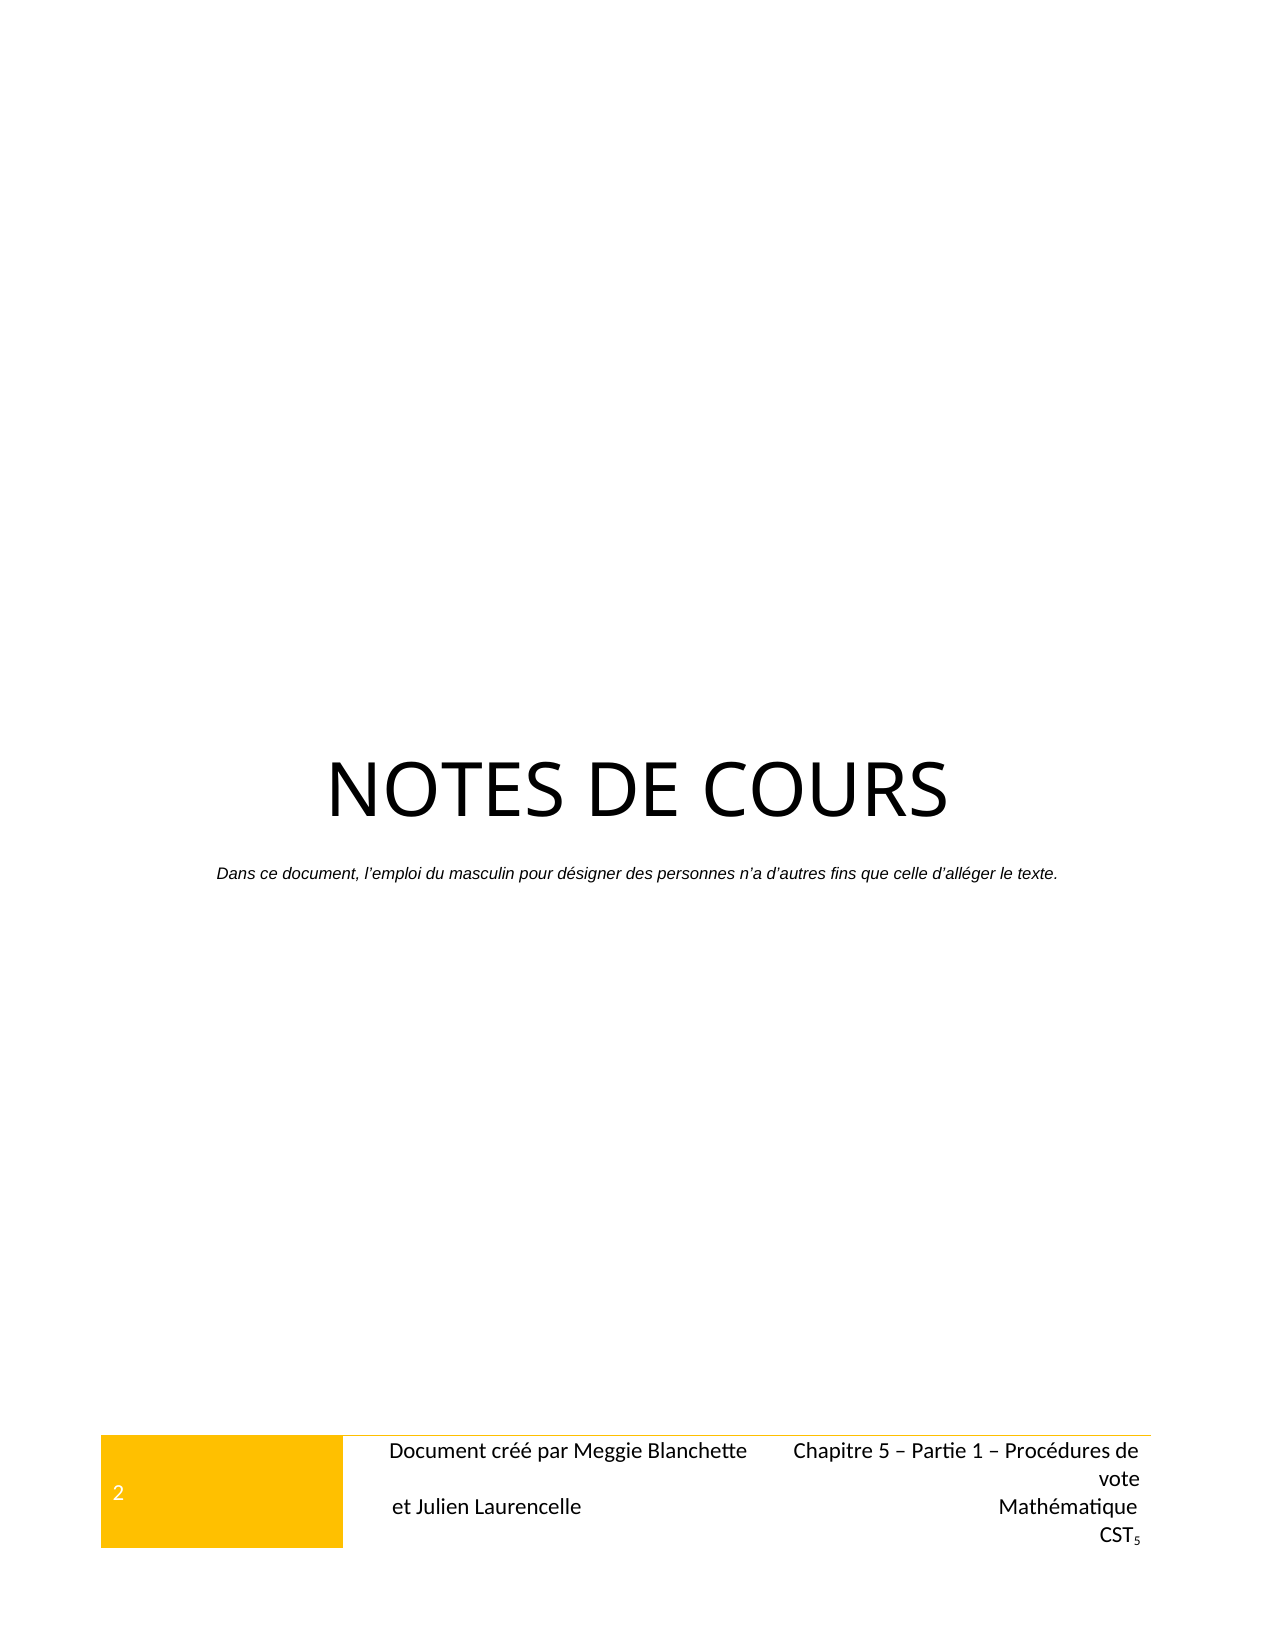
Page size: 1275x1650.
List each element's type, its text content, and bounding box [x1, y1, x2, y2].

text NOTES DE COURS [112, 737, 1162, 839]
text Dans ce document, l’emploi du masculin pour désigner des personnes n’a d’autres fins que celle d’alléger le texte. [112, 864, 1162, 883]
